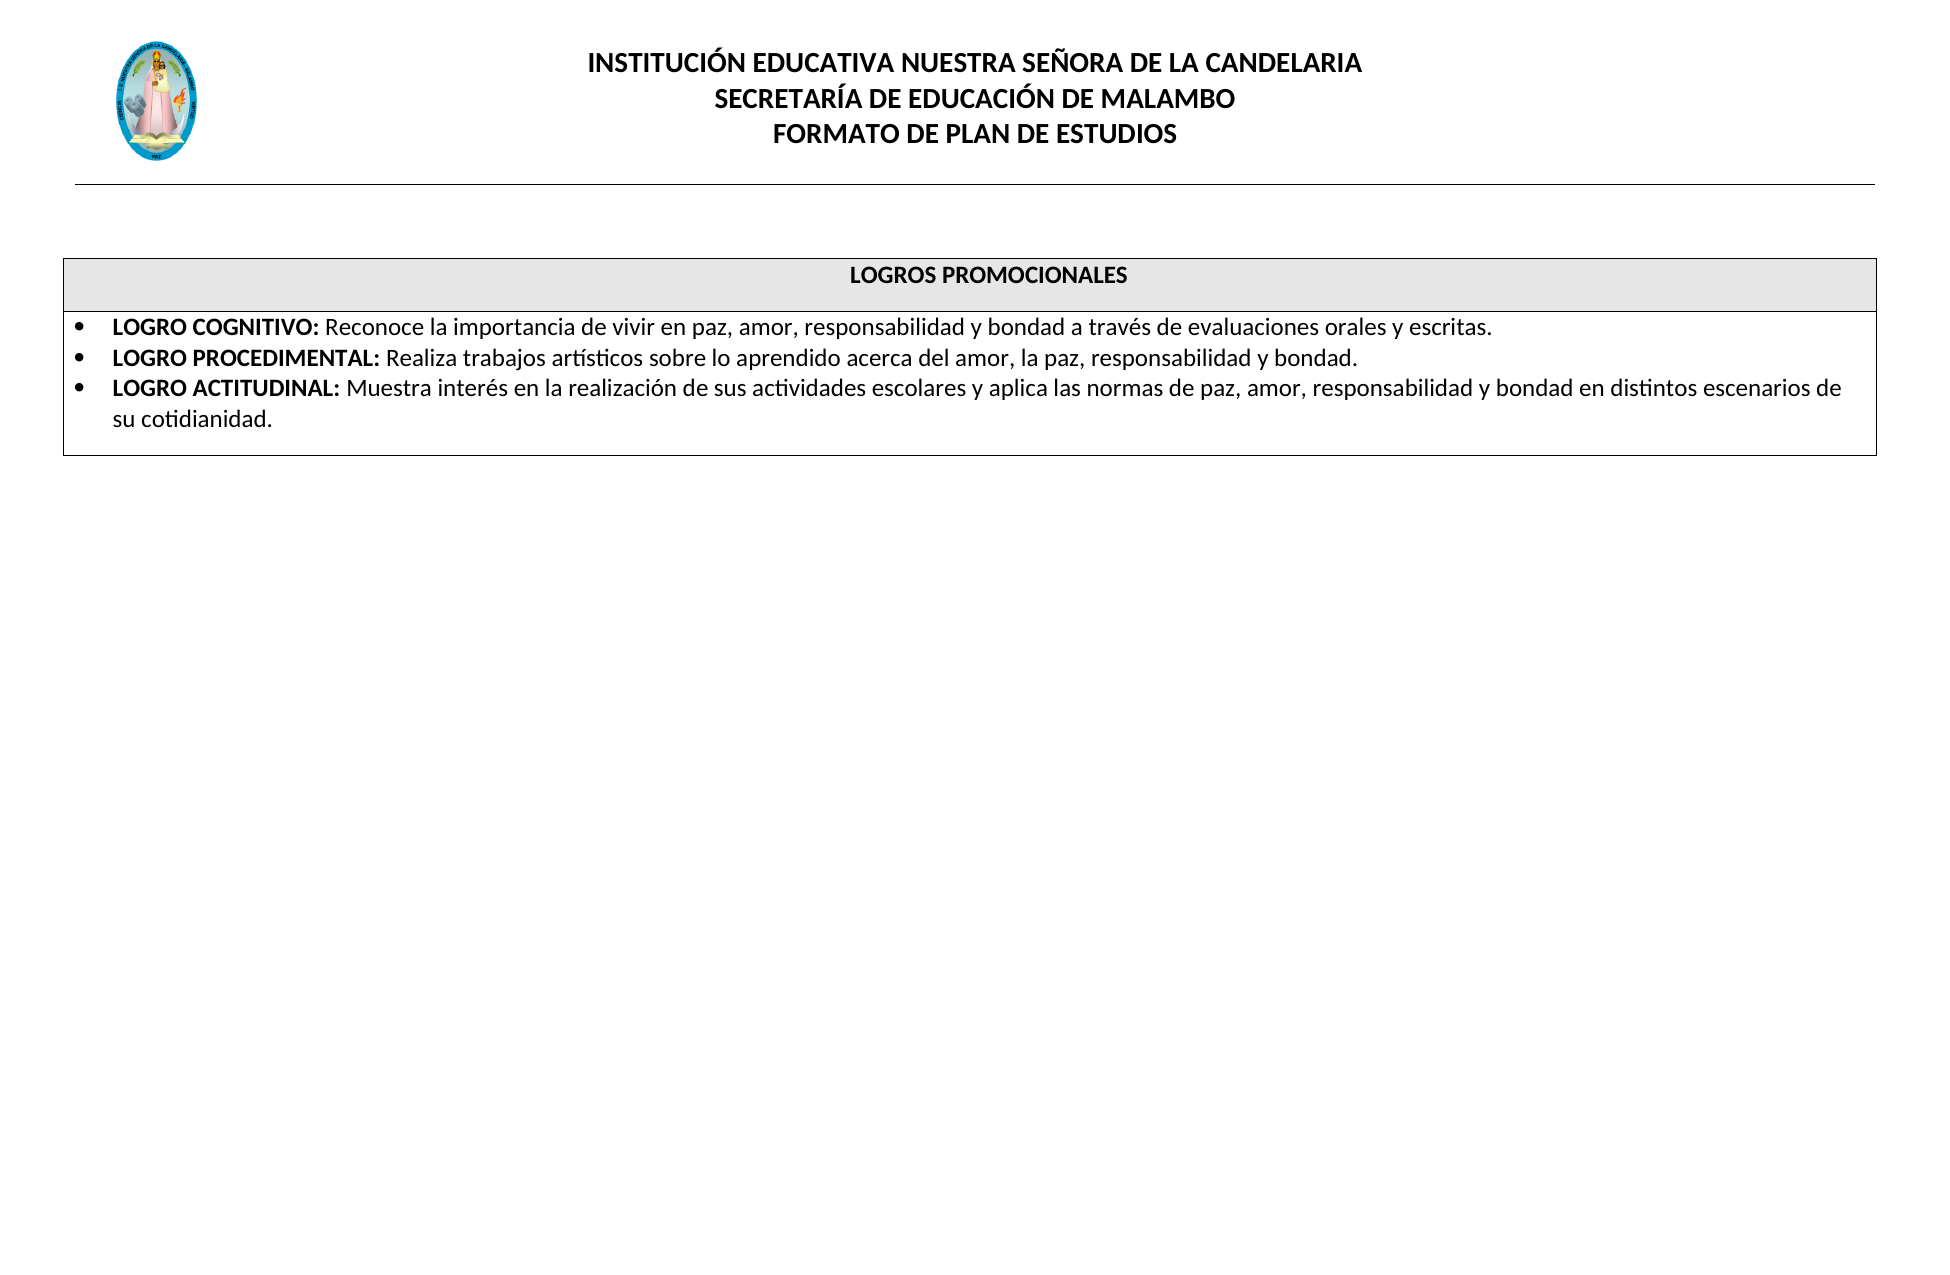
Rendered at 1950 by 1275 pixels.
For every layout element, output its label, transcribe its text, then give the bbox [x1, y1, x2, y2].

table_cell LOGRO COGNITIVO: Reconoce la importancia de vivir en paz, amor, responsabilidad y bondad a través de evaluaciones orales y escritas. LOGRO PROCEDIMENTAL: Realiza trabajos artísticos sobre lo aprendido acerca del amor, la paz, responsabilidad y bondad. LOGRO ACTITUDINAL: Muestra interés en la realización de sus actividades escolares y aplica las normas de paz, amor, responsabilidad y bondad en distintos escenarios de su cotidianidad. [64, 312, 1876, 454]
table_header LOGROS PROMOCIONALES [64, 259, 1876, 311]
picture [110, 41, 203, 166]
picture [124, 49, 189, 152]
